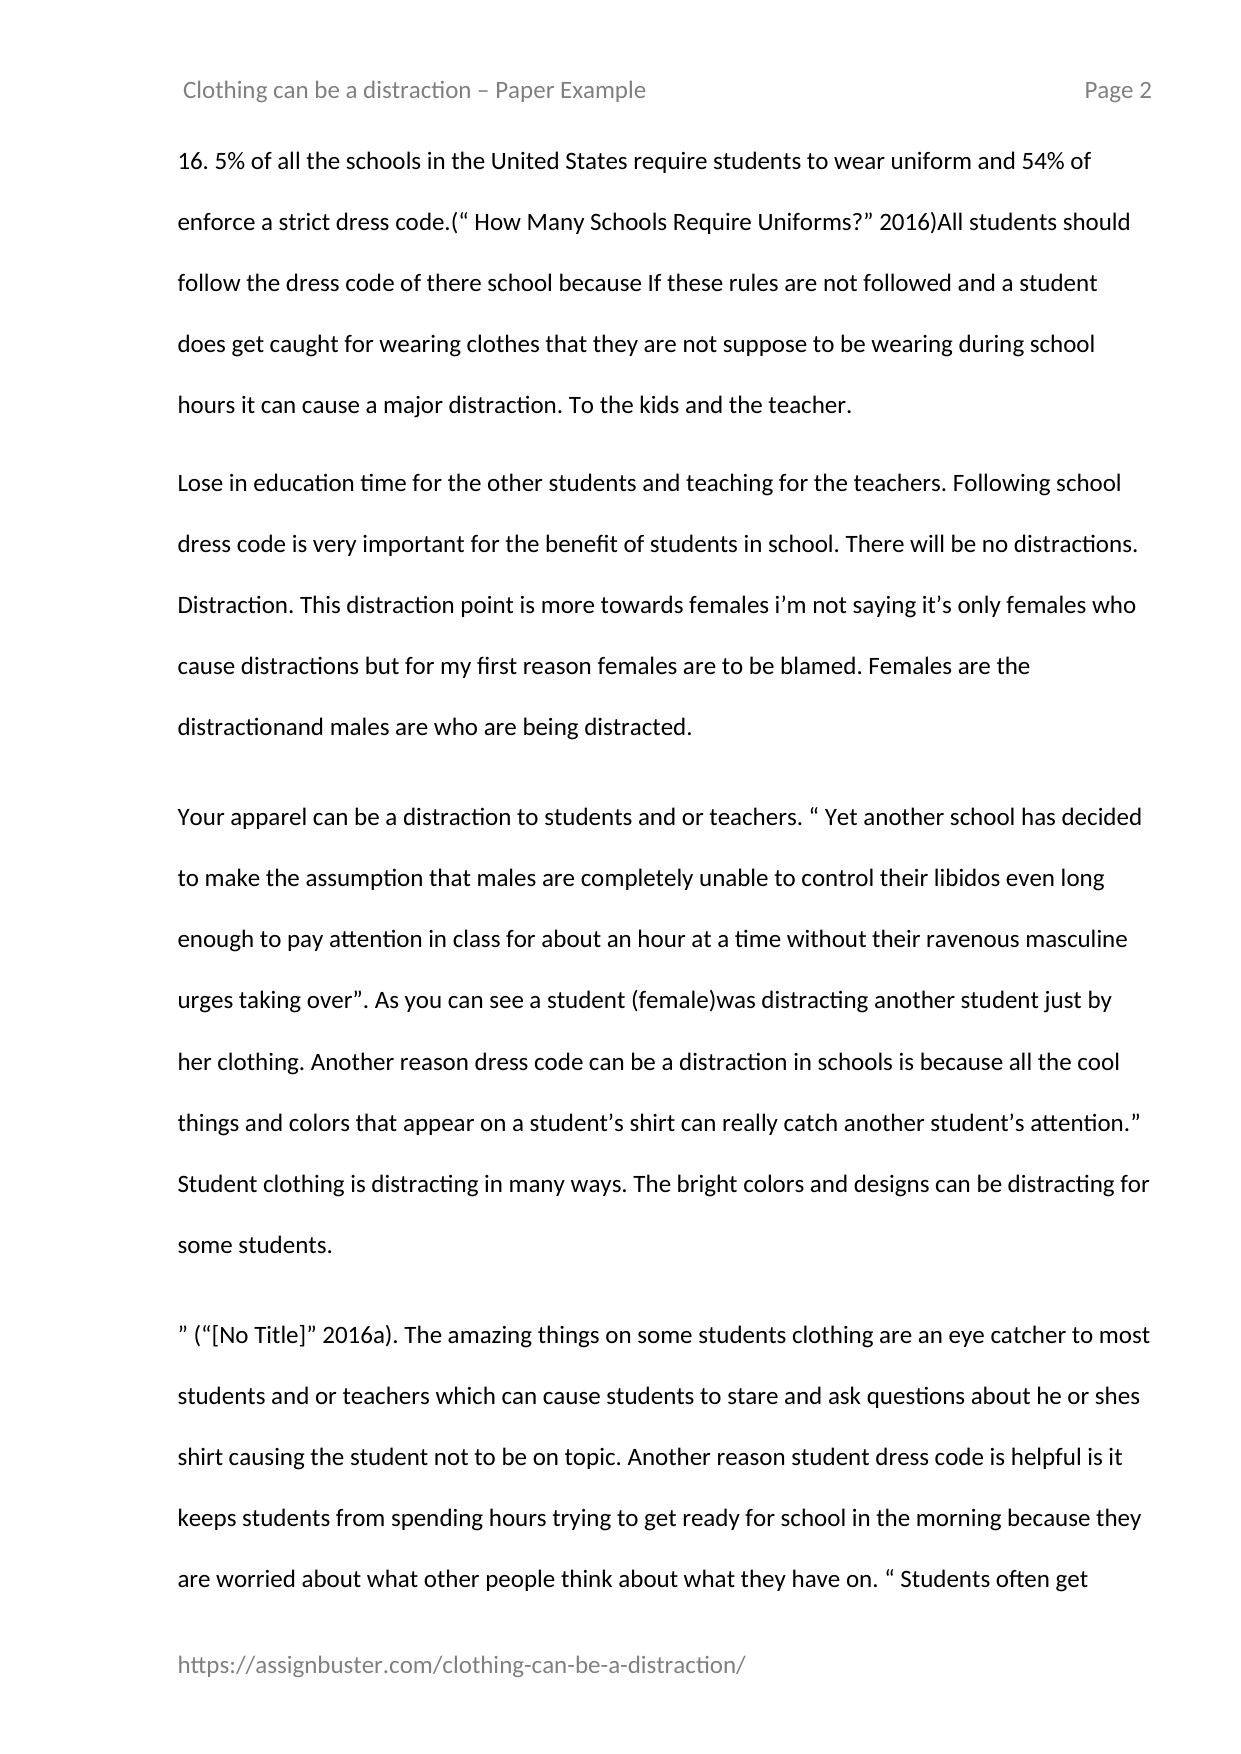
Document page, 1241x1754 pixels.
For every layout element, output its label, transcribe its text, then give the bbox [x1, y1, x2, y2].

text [177, 1319, 1152, 1594]
text 16. 5% of all the schools in the United States require students to wear uniform and 54% of enforce a strict dress code.(“ How Many Schools Require Uniforms?” 2016)All students should follow the dress code of there school because If these rules are not followed and a student does get caught for wearing clothes that they are not suppose to be wearing during school hours it can cause a major distraction. To the kids and the teacher. [177, 145, 1152, 420]
text Your apparel can be a distraction to students and or teachers. “ Yet another school has decided to make the assumption that males are completely unable to control their libidos even long enough to pay attention in class for about an hour at a time without their ravenous masculine urges taking over”. As you can see a student (female)was distracting another student just by her clothing. Another reason dress code can be a distraction in schools is because all the cool things and colors that appear on a student’s shirt can really catch another student’s attention.” Student clothing is distracting in many ways. The bright colors and designs can be distracting for some students. [177, 802, 1152, 1259]
text Lose in education time for the other students and teaching for the teachers. Following school dress code is very important for the benefit of students in school. There will be no distractions. Distraction. This distraction point is more towards females i’m not saying it’s only females who cause distractions but for my first reason females are to be blamed. Females are the distractionand males are who are being distracted. [177, 467, 1152, 742]
